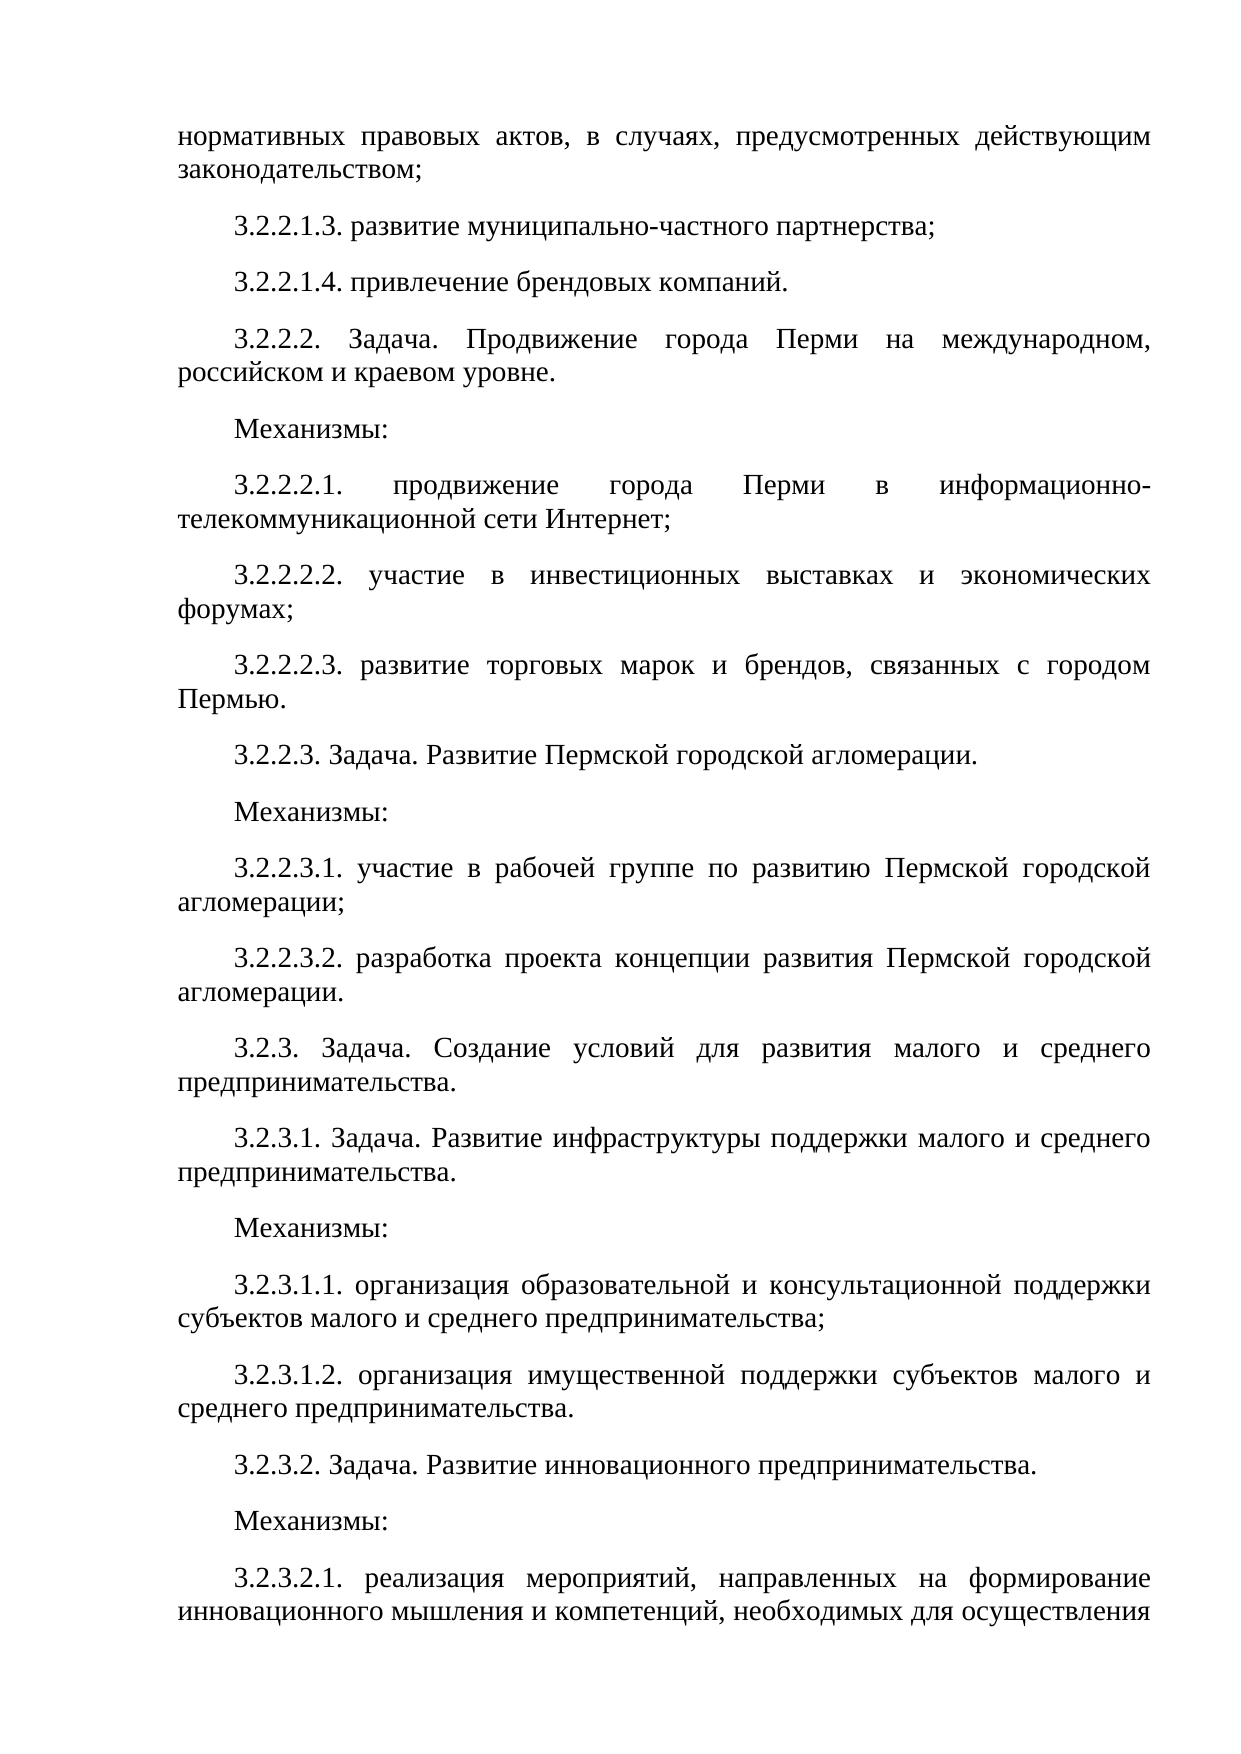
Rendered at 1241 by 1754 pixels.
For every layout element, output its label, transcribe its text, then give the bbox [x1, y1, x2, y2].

text 3.2.2.2. Задача. Продвижение города Перми на международном, российском и краевом уровне. [177, 321, 1152, 388]
text 3.2.3.1.1. организация образовательной и консультационной поддержки субъектов малого и среднего предпринимательства; [177, 1267, 1152, 1334]
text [177, 118, 1152, 185]
text 3.2.3.2. Задача. Развитие инновационного предпринимательства. [177, 1447, 1152, 1480]
text 3.2.2.3.1. участие в рабочей группе по развитию Пермской городской агломерации; [177, 850, 1152, 917]
text 3.2.2.2.2. участие в инвестиционных выставках и экономических форумах; [177, 557, 1152, 624]
text 3.2.2.1.3. развитие муниципально-частного партнерства; [177, 208, 1152, 242]
text Механизмы: [177, 1210, 1152, 1244]
text 3.2.3.1. Задача. Развитие инфраструктуры поддержки малого и среднего предпринимательства. [177, 1120, 1152, 1187]
text 3.2.2.2.3. развитие торговых марок и брендов, связанных с городом Пермью. [177, 647, 1152, 714]
text Механизмы: [177, 1503, 1152, 1537]
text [177, 1560, 1152, 1627]
text 3.2.3. Задача. Создание условий для развития малого и среднего предпринимательства. [177, 1030, 1152, 1097]
text 3.2.2.3. Задача. Развитие Пермской городской агломерации. [177, 737, 1152, 771]
text 3.2.2.1.4. привлечение брендовых компаний. [177, 264, 1152, 298]
text 3.2.2.2.1. продвижение города Перми в информационно-телекоммуникационной сети Интернет; [177, 467, 1152, 534]
text Механизмы: [177, 411, 1152, 444]
text 3.2.3.1.2. организация имущественной поддержки субъектов малого и среднего предпринимательства. [177, 1357, 1152, 1424]
text Механизмы: [177, 794, 1152, 827]
text 3.2.2.3.2. разработка проекта концепции развития Пермской городской агломерации. [177, 940, 1152, 1007]
